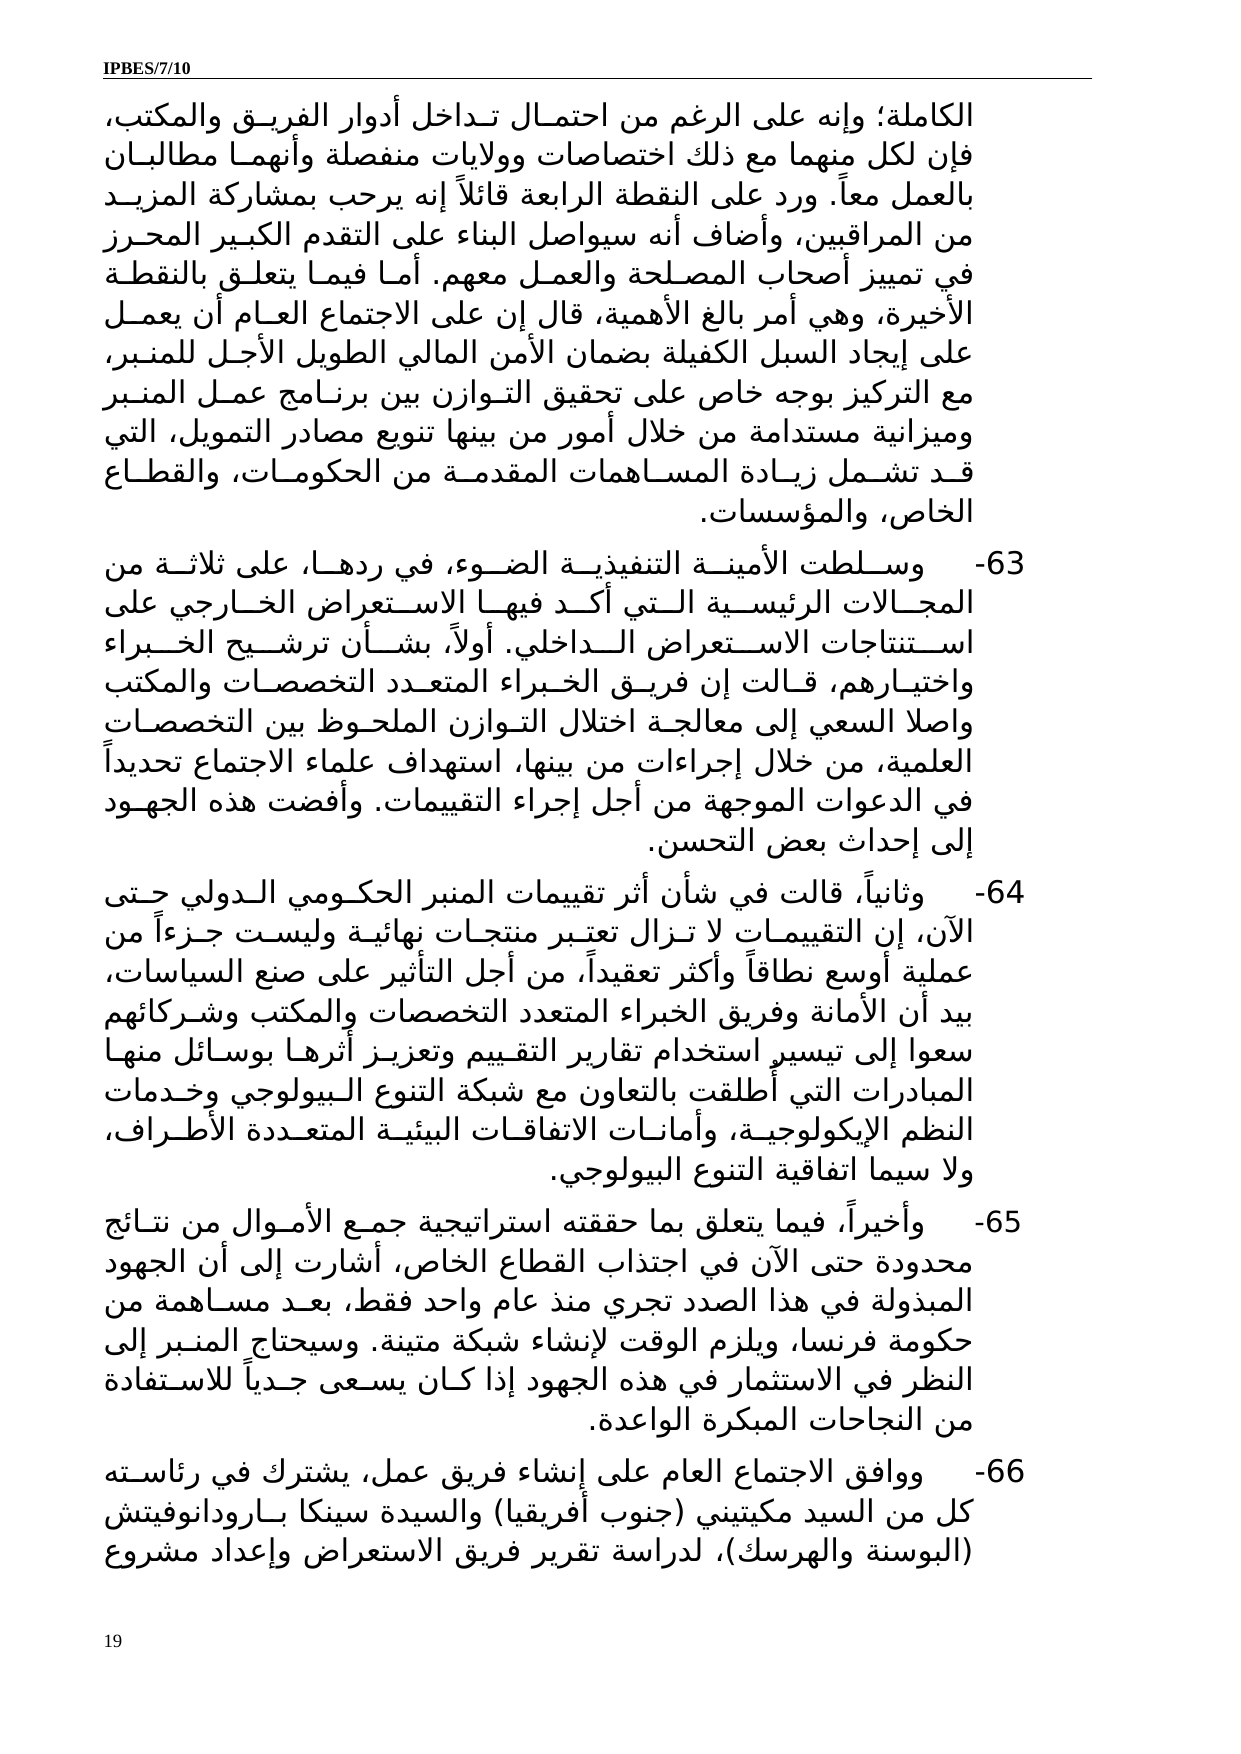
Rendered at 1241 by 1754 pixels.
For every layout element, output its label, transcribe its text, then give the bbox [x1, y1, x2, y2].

list وثانياً، قالت في شأن أثر تقييمات المنبر الحكومي الدولي حتى الآن، إن التقييمات لا تزال تعتبر منتجات نهائية وليست جزءاً من عملية أوسع نطاقاً وأكثر تعقيداً، من أجل التأثير على صنع السياسات، بيد أن الأمانة وفريق الخبراء المتعدد التخصصات والمكتب وشركائهم سعوا إلى تيسير استخدام تقارير التقييم وتعزيز أثرها بوسائل منها المبادرات التي أُطلقت بالتعاون مع شبكة التنوع البيولوجي وخدمات النظم الإيكولوجية، وأمانات الاتفاقات البيئية المتعددة الأطراف، ولا سيما اتفاقية التنوع البيولوجي. [103, 872, 974, 1188]
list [103, 94, 974, 530]
list وأخيراً، فيما يتعلق بما حققته استراتيجية جمع الأموال من نتائج محدودة حتى الآن في اجتذاب القطاع الخاص، أشارت إلى أن الجهود المبذولة في هذا الصدد تجري منذ عام واحد فقط، بعد مساهمة من حكومة فرنسا، ويلزم الوقت لإنشاء شبكة متينة. وسيحتاج المنبر إلى النظر في الاستثمار في هذه الجهود إذا كان يسعى جدياً للاستفادة من النجاحات المبكرة الواعدة. [103, 1201, 974, 1438]
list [103, 1451, 974, 1569]
list وسلطت الأمينة التنفيذية الضوء، في ردها، على ثلاثة من المجالات الرئيسية التي أكد فيها الاستعراض الخارجي على استنتاجات الاستعراض الداخلي. أولاً، بشأن ترشيح الخبراء واختيارهم، قالت إن فريق الخبراء المتعدد التخصصات والمكتب واصلا السعي إلى معالجة اختلال التوازن الملحوظ بين التخصصات العلمية، من خلال إجراءات من بينها، استهداف علماء الاجتماع تحديداً في الدعوات الموجهة من أجل إجراء التقييمات. وأفضت هذه الجهود إلى إحداث بعض التحسن. [103, 542, 974, 859]
